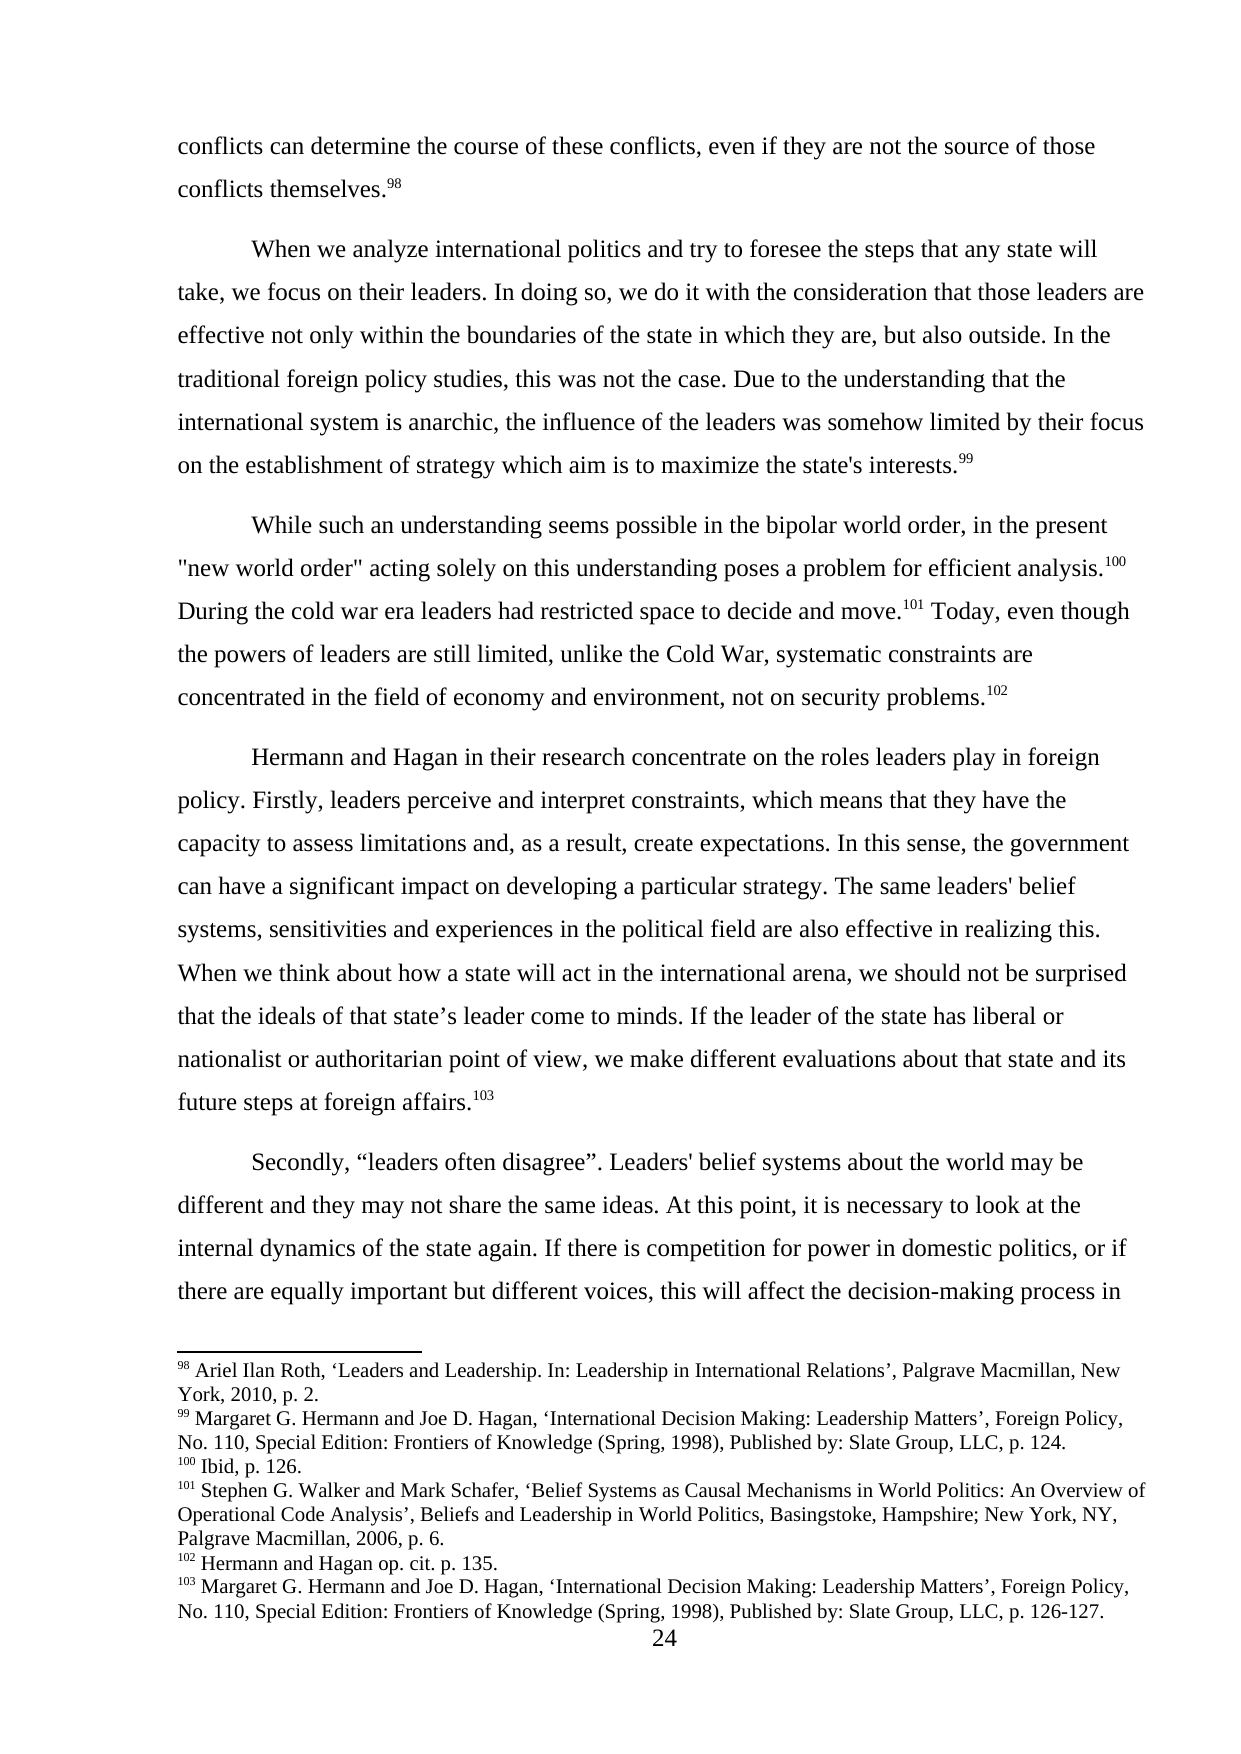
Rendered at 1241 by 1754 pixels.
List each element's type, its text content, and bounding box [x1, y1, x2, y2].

text When we analyze international politics and try to foresee the steps that any state will take, we focus on their leaders. In doing so, we do it with the consideration that those leaders are effective not only within the boundaries of the state in which they are, but also outside. In the traditional foreign policy studies, this was not the case. Due to the understanding that the international system is anarchic, the influence of the leaders was somehow limited by their focus on the establishment of strategy which aim is to maximize the state's interests. [177, 234, 1152, 479]
text While such an understanding seems possible in the bipolar world order, in the present "new world order" acting solely on this understanding poses a problem for efficient analysis. During the cold war era leaders had restricted space to decide and move. Today, even though the powers of leaders are still limited, unlike the Cold War, systematic constraints are concentrated in the field of economy and environment, not on security problems. [177, 510, 1152, 711]
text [177, 131, 1152, 203]
text Hermann and Hagan in their research concentrate on the roles leaders play in foreign policy. Firstly, leaders perceive and interpret constraints, which means that they have the capacity to assess limitations and, as a result, create expectations. In this sense, the government can have a significant impact on developing a particular strategy. The same leaders' belief systems, sensitivities and experiences in the political field are also effective in realizing this. When we think about how a state will act in the international arena, we should not be surprised that the ideals of that state’s leader come to minds. If the leader of the state has liberal or nationalist or authoritarian point of view, we make different evaluations about that state and its future steps at foreign affairs. [177, 742, 1152, 1116]
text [177, 1147, 1152, 1305]
